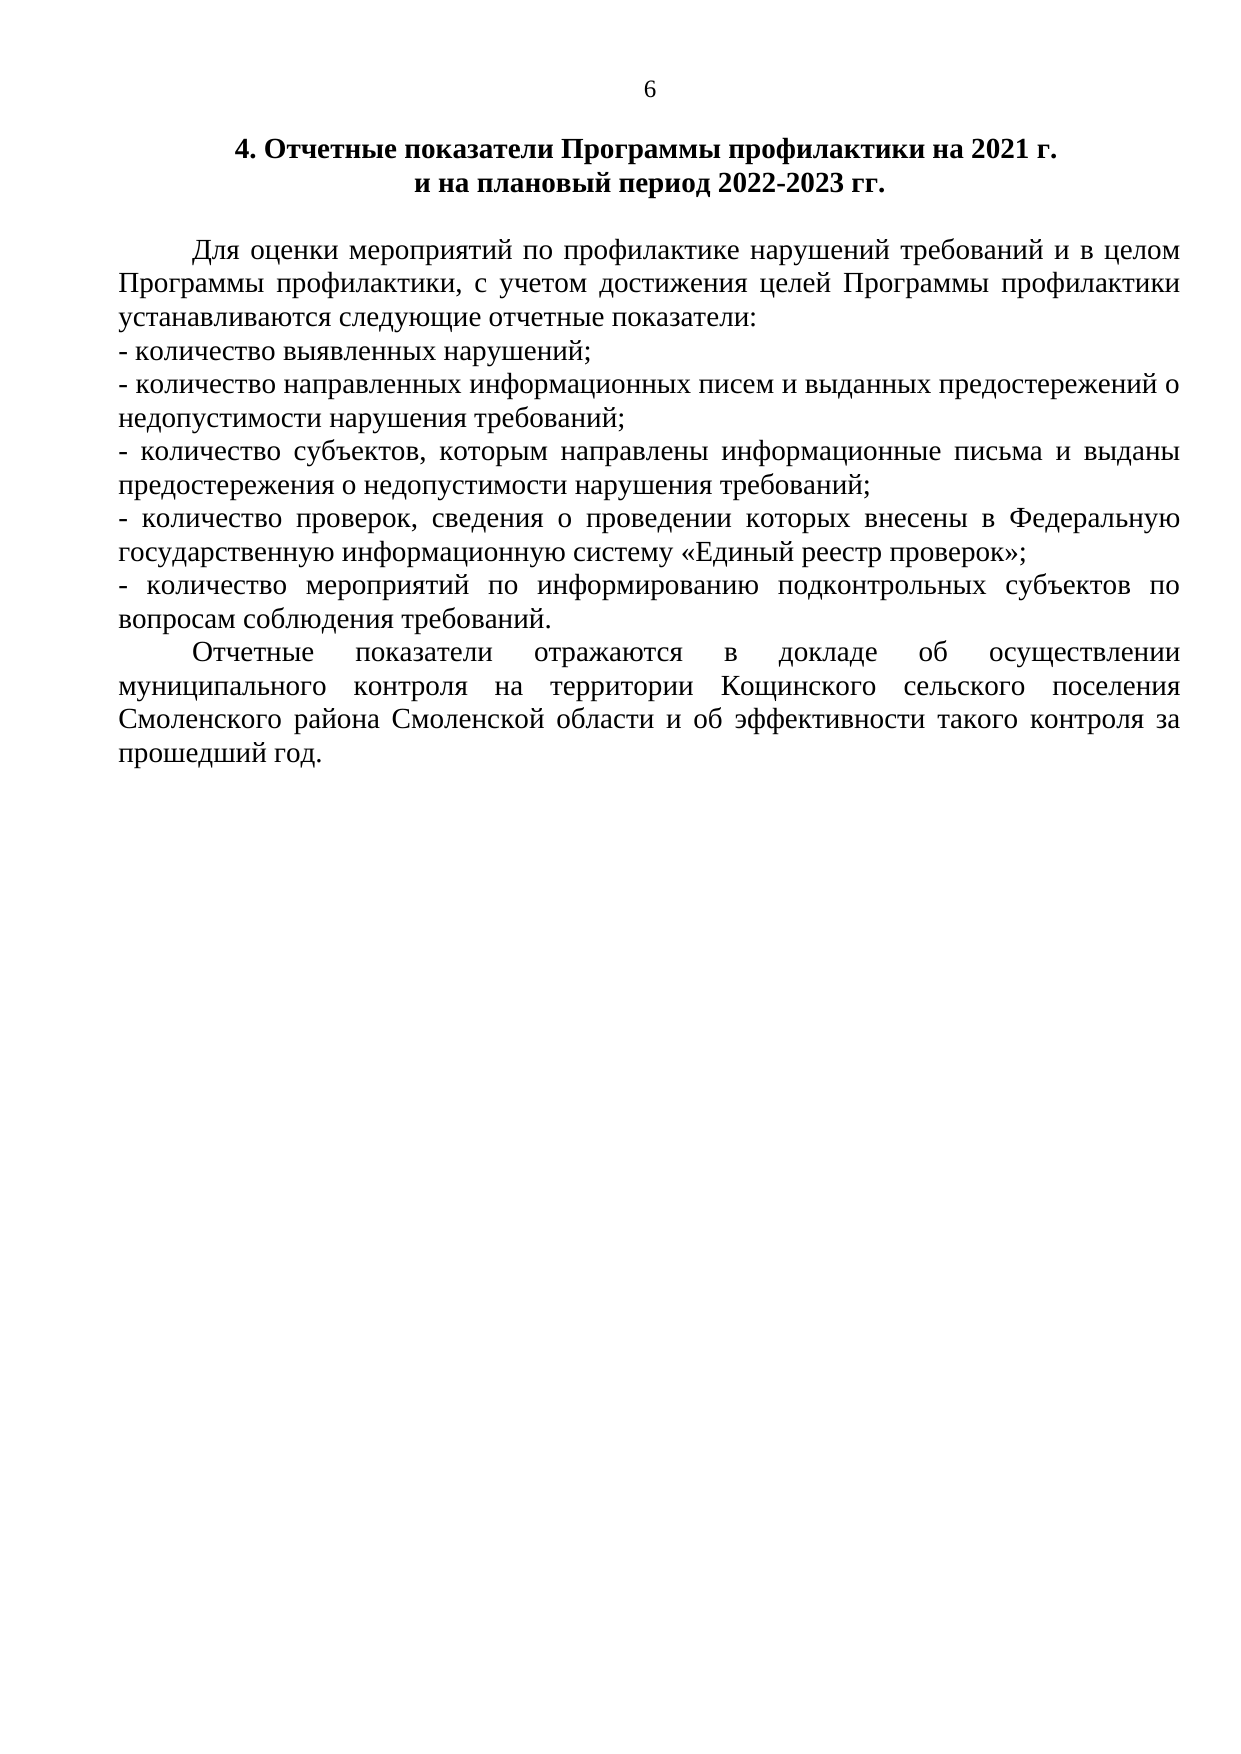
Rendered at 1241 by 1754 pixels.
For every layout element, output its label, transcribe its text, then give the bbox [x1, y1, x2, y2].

text - количество выявленных нарушений; [118, 333, 1181, 366]
text Отчетные показатели отражаются в докладе об осуществлении муниципального контроля на территории Кощинского сельского поселения Смоленского района Смоленской области и об эффективности такого контроля за прошедший год. [118, 634, 1181, 769]
text - количество направленных информационных писем и выданных предостережений о недопустимости нарушения требований; [118, 366, 1181, 433]
text - количество проверок, сведения о проведении которых внесены в Федеральную государственную информационную систему «Единый реестр проверок»; [118, 500, 1181, 567]
text - количество мероприятий по информированию подконтрольных субъектов по вопросам соблюдения требований. [118, 567, 1181, 634]
text и на плановый период 2022-2023 гг. [118, 165, 1181, 198]
text 4. Отчетные показатели Программы профилактики на 2021 г. [118, 131, 1181, 165]
text Для оценки мероприятий по профилактике нарушений требований и в целом Программы профилактики, с учетом достижения целей Программы профилактики устанавливаются следующие отчетные показатели: [118, 232, 1181, 333]
text - количество субъектов, которым направлены информационные письма и выданы предостережения о недопустимости нарушения требований; [118, 433, 1181, 500]
